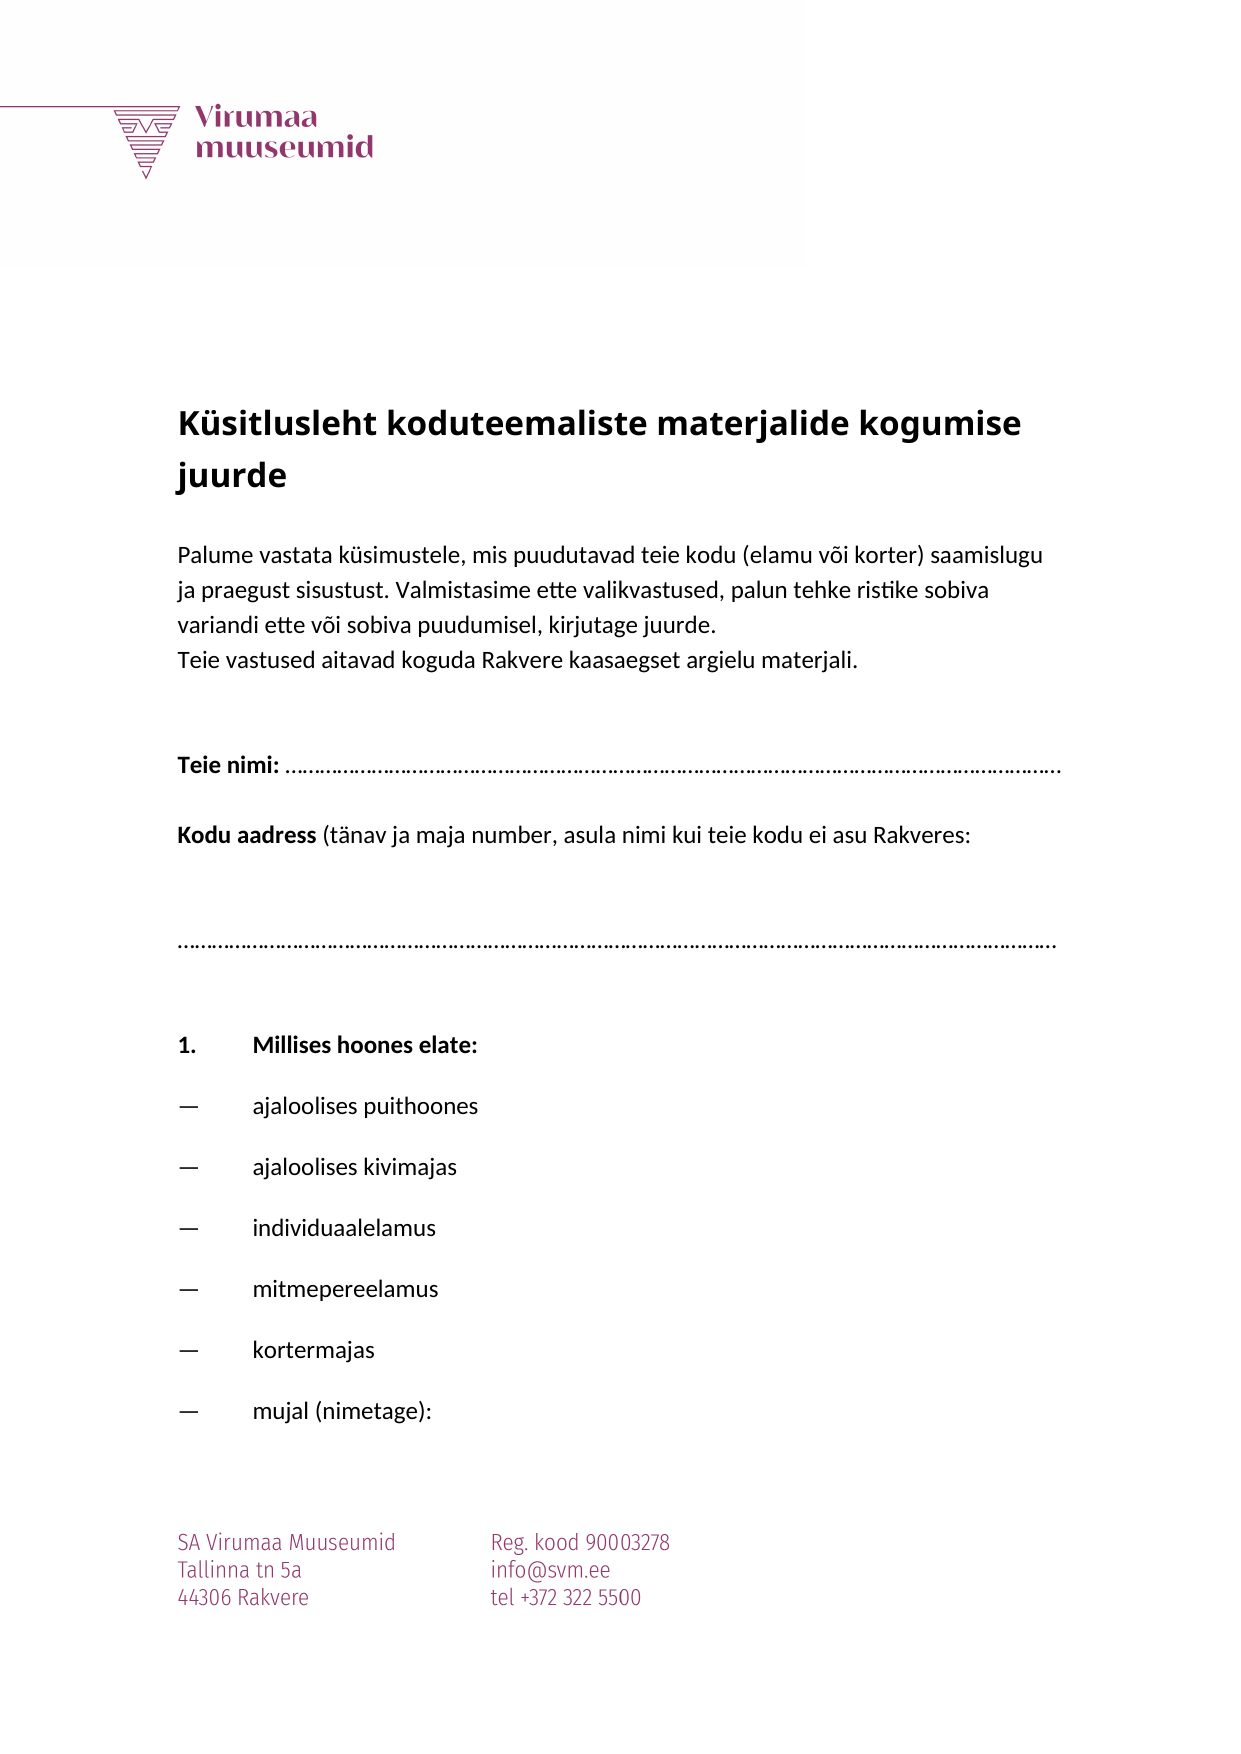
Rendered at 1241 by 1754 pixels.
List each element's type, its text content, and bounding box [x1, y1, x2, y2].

list ajaloolises puithoones [177, 1090, 1063, 1121]
list mitmepereelamus [177, 1273, 1063, 1304]
text 1. Millises hoones elate: [177, 1029, 1063, 1059]
text Teie nimi: ……………………………………………………………………………………………………………………… [177, 749, 1063, 779]
list individuaalelamus [177, 1212, 1063, 1243]
text ……………………………………………………………………………………………………………………………………… [177, 924, 1063, 954]
picture [0, 1518, 1241, 1754]
list ajaloolises kivimajas [177, 1151, 1063, 1182]
text Palume vastata küsimustele, mis puudutavad teie kodu (elamu või korter) saamislugu ja praegust sisustust. Valmistasime ette valikvastused, palun tehke ristike sobiva variandi ette või sobiva puudumisel, kirjutage juurde. [177, 539, 1063, 639]
list mujal (nimetage): [177, 1395, 1063, 1426]
text Teie vastused aitavad koguda Rakvere kaasaegset argielu materjali. [177, 644, 1063, 674]
list kortermajas [177, 1334, 1063, 1365]
picture [0, 0, 807, 269]
subtitle Küsitlusleht koduteemaliste materjalide kogumise juurde [177, 400, 1063, 497]
text Kodu aadress (tänav ja maja number, asula nimi kui teie kodu ei asu Rakveres: [177, 819, 1063, 849]
